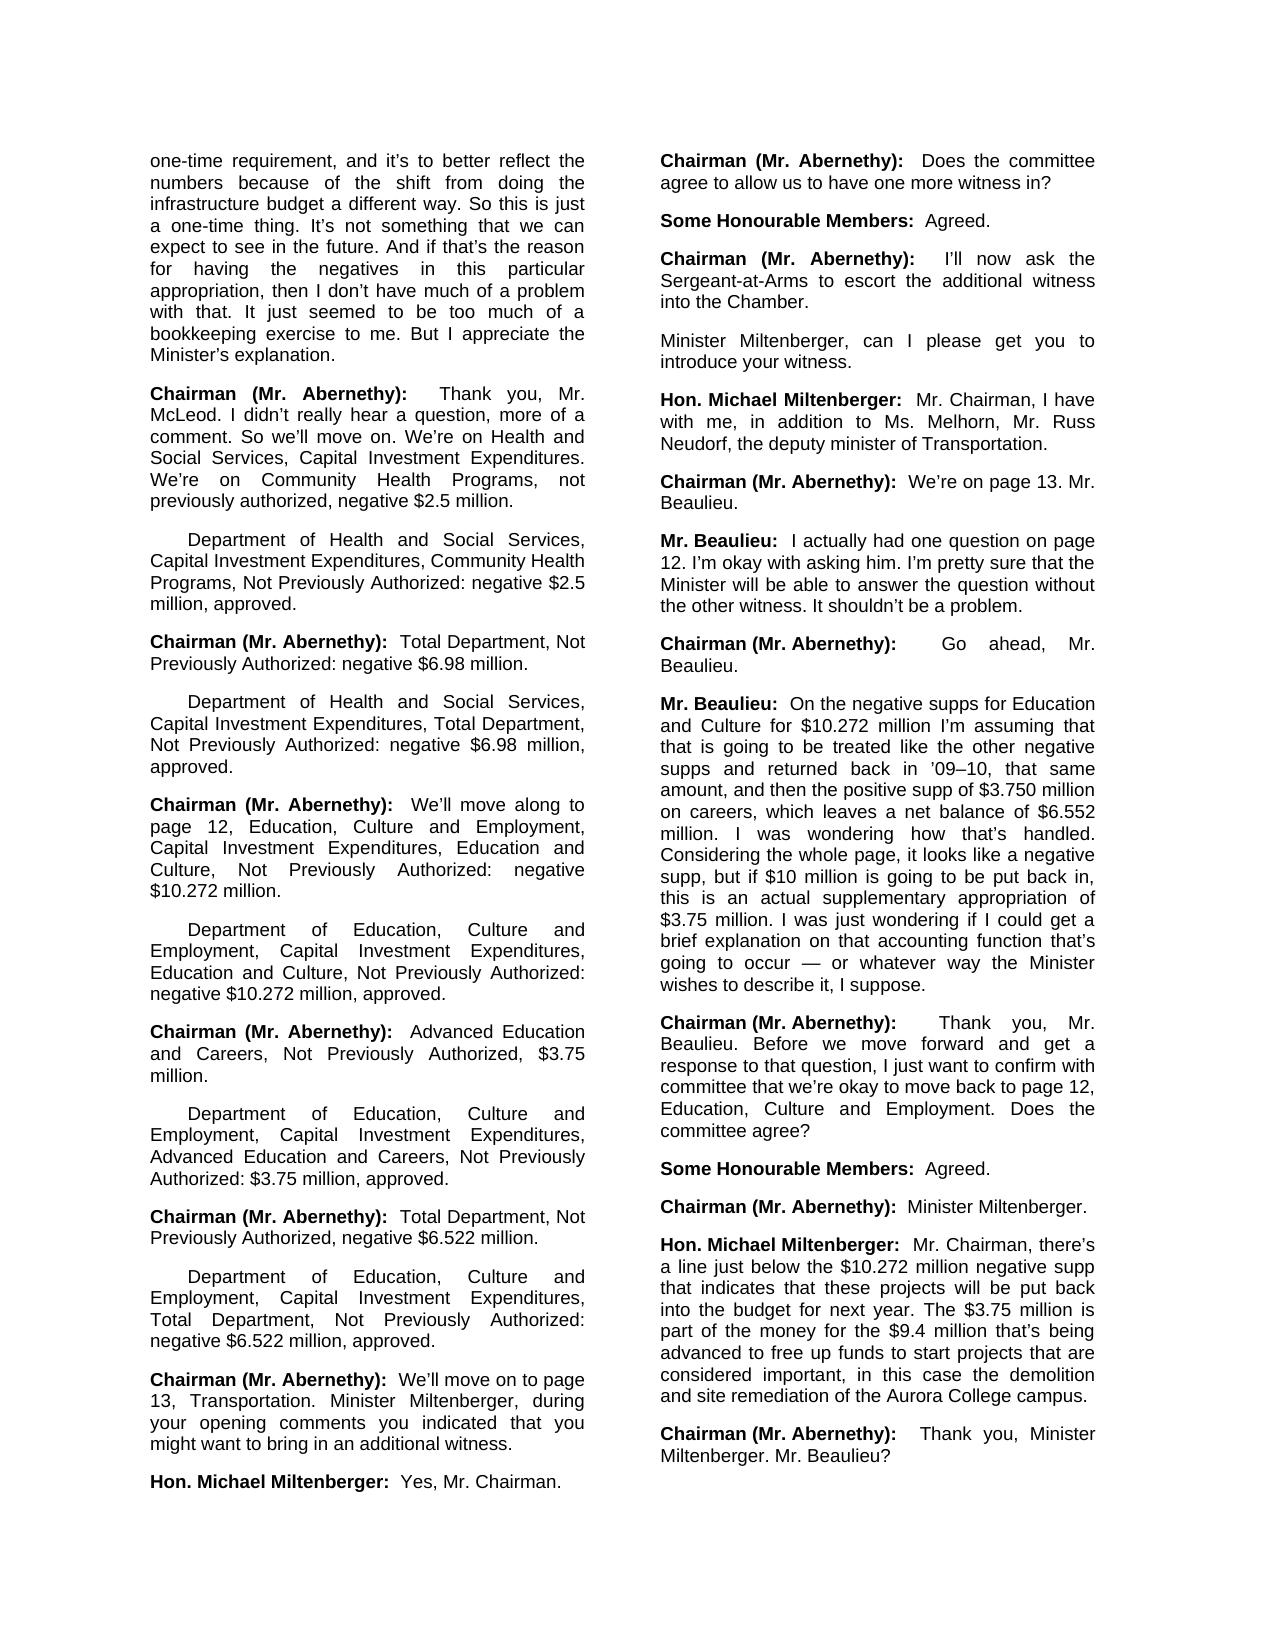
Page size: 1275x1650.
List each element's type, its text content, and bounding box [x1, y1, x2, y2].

text Chairman (Mr. Abernethy): I’ll now ask the Sergeant-at-Arms to escort the additional witness into the Chamber. [660, 248, 1095, 313]
text Mr. Beaulieu: I actually had one question on page 12. I’m okay with asking him. I’m pretty sure that the Minister will be able to answer the question without the other witness. It shouldn’t be a problem. [660, 530, 1095, 617]
text Minister Miltenberger, can I please get you to introduce your witness. [660, 329, 1095, 372]
text Department of Education, Culture and Employment, Capital Investment Expenditures, Advanced Education and Careers, Not Previously Authorized: $3.75 million, approved. [150, 1103, 585, 1189]
text Some Honourable Members: Agreed. [660, 1158, 1095, 1179]
text Department of Education, Culture and Employment, Capital Investment Expenditures, Total Department, Not Previously Authorized: negative $6.522 million, approved. [150, 1265, 585, 1352]
text Chairman (Mr. Abernethy): We’ll move on to page 13, Transportation. Minister Miltenberger, during your opening comments you indicated that you might want to bring in an additional witness. [150, 1368, 585, 1454]
text Chairman (Mr. Abernethy): Total Department, Not Previously Authorized, negative $6.522 million. [150, 1206, 585, 1249]
text Department of Education, Culture and Employment, Capital Investment Expenditures, Education and Culture, Not Previously Authorized: negative $10.272 million, approved. [150, 918, 585, 1005]
text Hon. Michael Miltenberger: Mr. Chairman, I have with me, in addition to Ms. Melhorn, Mr. Russ Neudorf, the deputy minister of Transportation. [660, 389, 1095, 454]
text Some Honourable Members: Agreed. [660, 210, 1095, 231]
text Hon. Michael Miltenberger: Yes, Mr. Chairman. [150, 1471, 585, 1493]
text Chairman (Mr. Abernethy): Total Department, Not Previously Authorized: negative $6.98 million. [150, 631, 585, 674]
text Chairman (Mr. Abernethy): Advanced Education and Careers, Not Previously Authorized, $3.75 million. [150, 1021, 585, 1086]
text Hon. Michael Miltenberger: Mr. Chairman, there’s a line just below the $10.272 million negative supp that indicates that these projects will be put back into the budget for next year. The $3.75 million is part of the money for the $9.4 million that’s being advanced to free up funds to start projects that are considered important, in this case the demolition and site remediation of the Aurora College campus. [660, 1234, 1095, 1407]
text Chairman (Mr. Abernethy): We’ll move along to page 12, Education, Culture and Employment, Capital Investment Expenditures, Education and Culture, Not Previously Authorized: negative $10.272 million. [150, 794, 585, 902]
text Chairman (Mr. Abernethy): We’re on page 13. Mr. Beaulieu. [660, 471, 1095, 514]
text Department of Health and Social Services, Capital Investment Expenditures, Total Department, Not Previously Authorized: negative $6.98 million, approved. [150, 691, 585, 777]
text Chairman (Mr. Abernethy): Does the committee agree to allow us to have one more witness in? [660, 150, 1095, 193]
text Chairman (Mr. Abernethy): Thank you, Minister Miltenberger. Mr. Beaulieu? [660, 1423, 1095, 1466]
text Chairman (Mr. Abernethy): Thank you, Mr. McLeod. I didn’t really hear a question, more of a comment. So we’ll move on. We’re on Health and Social Services, Capital Investment Expenditures. We’re on Community Health Programs, not previously authorized, negative $2.5 million. [150, 382, 585, 512]
text Chairman (Mr. Abernethy): Minister Miltenberger. [660, 1196, 1095, 1217]
text Department of Health and Social Services, Capital Investment Expenditures, Community Health Programs, Not Previously Authorized: negative $2.5 million, approved. [150, 528, 585, 614]
text Chairman (Mr. Abernethy): Go ahead, Mr. Beaulieu. [660, 633, 1095, 676]
text Mr. Beaulieu: On the negative supps for Education and Culture for $10.272 million I’m assuming that that is going to be treated like the other negative supps and returned back in ’09–10, that same amount, and then the positive supp of $3.750 million on careers, which leaves a net balance of $6.552 million. I was wondering how that’s handled. Considering the whole page, it looks like a negative supp, but if $10 million is going to be put back in, this is an actual supplementary appropriation of $3.75 million. I was just wondering if I could get a brief explanation on that accounting function that’s going to occur — or whatever way the Minister wishes to describe it, I suppose. [660, 693, 1095, 995]
text Chairman (Mr. Abernethy): Thank you, Mr. Beaulieu. Before we move forward and get a response to that question, I just want to confirm with committee that we’re okay to move back to page 12, Education, Culture and Employment. Does the committee agree? [660, 1012, 1095, 1141]
